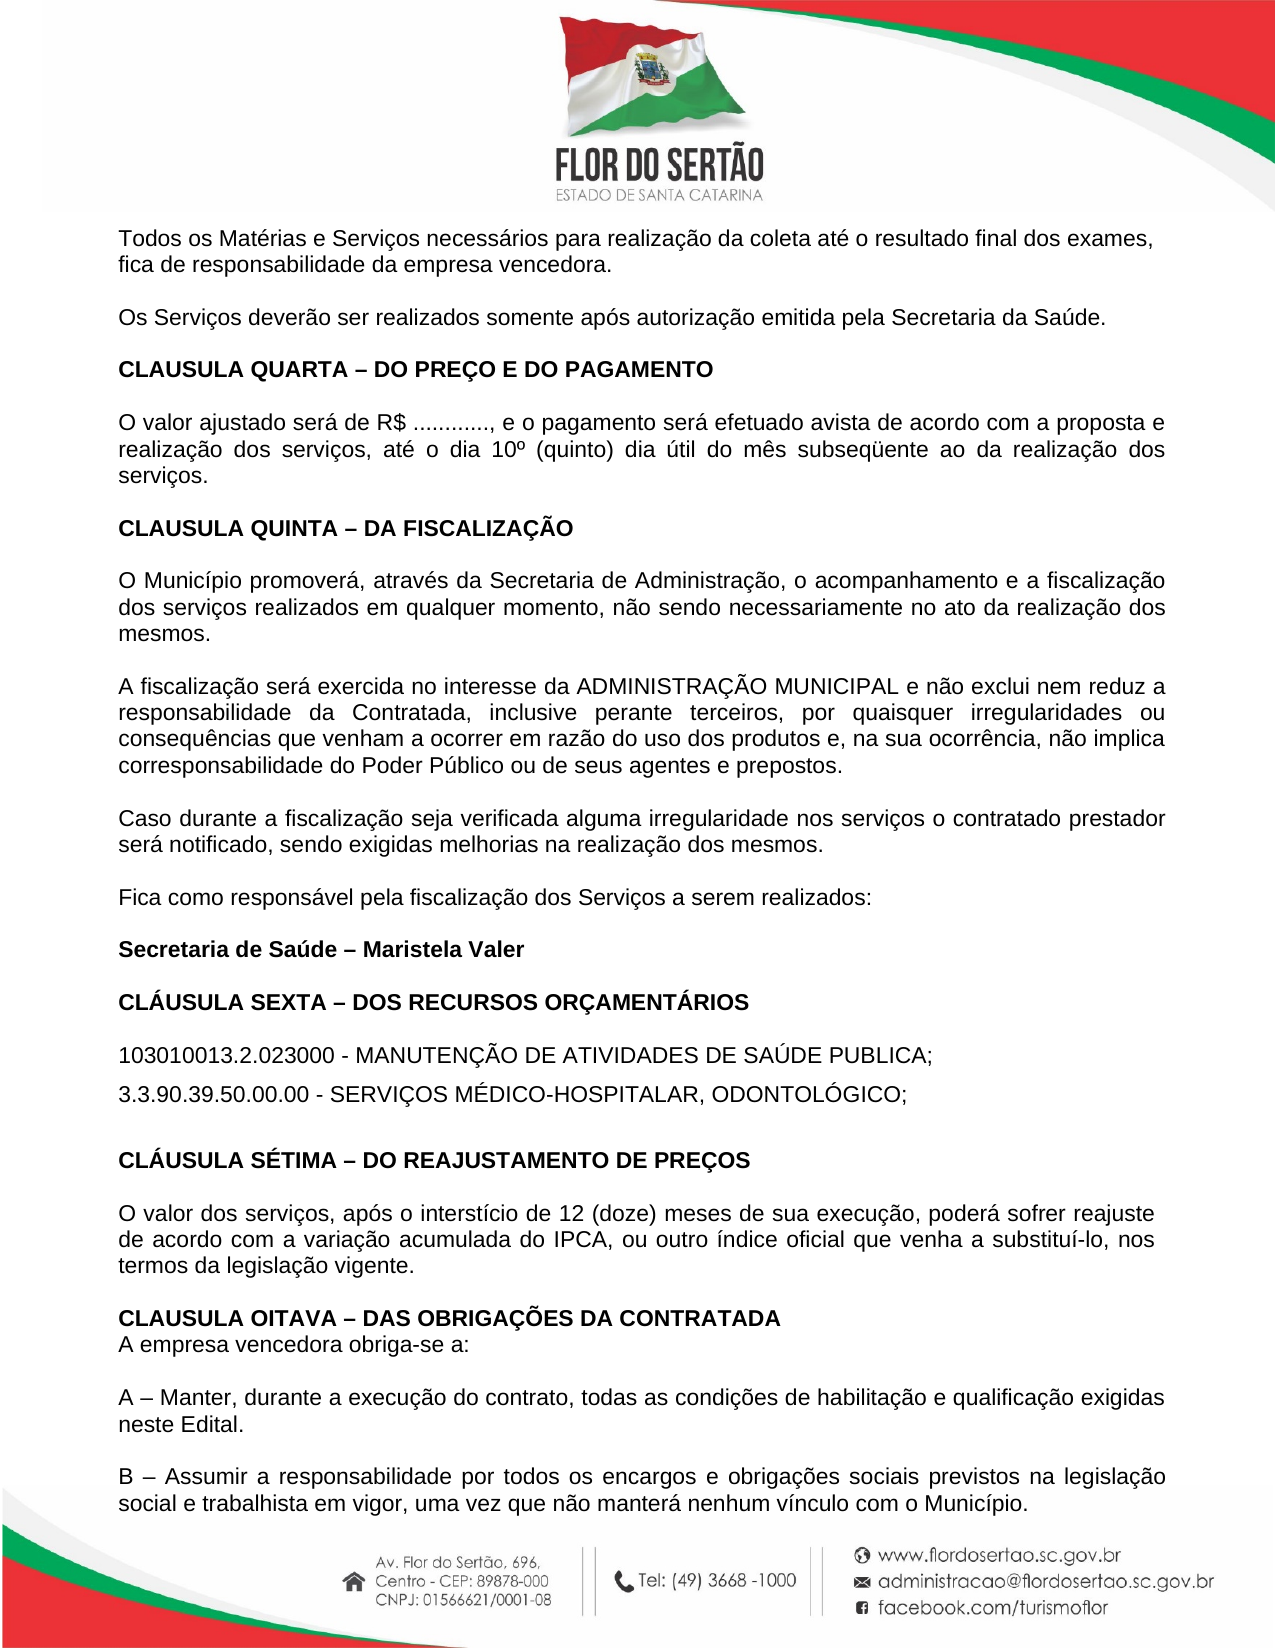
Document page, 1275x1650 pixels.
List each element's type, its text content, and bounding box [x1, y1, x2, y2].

text A fiscalização será exercida no interesse da ADMINISTRAÇÃO MUNICIPAL e não exclui nem reduz a responsabilidade da Contratada, inclusive perante terceiros, por quaisquer irregularidades ou consequências que venham a ocorrer em razão do uso dos produtos e, na sua ocorrência, não implica corresponsabilidade do Poder Público ou de seus agentes e prepostos. [118, 673, 1167, 778]
text A – Manter, durante a execução do contrato, todas as condições de habilitação e qualificação exigidas neste Edital. [118, 1384, 1167, 1437]
text 3.3.90.39.50.00.00 - SERVIÇOS MÉDICO-HOSPITALAR, ODONTOLÓGICO; [118, 1081, 1167, 1107]
text Secretaria de Saúde – Maristela Valer [118, 936, 1167, 963]
text CLÁUSULA SÉTIMA – DO REAJUSTAMENTO DE PREÇOS [118, 1147, 1167, 1173]
text A empresa vencedora obriga-se a: [118, 1331, 1167, 1358]
picture [2, 1485, 1273, 1648]
text CLÁUSULA SEXTA – DOS RECURSOS ORÇAMENTÁRIOS [118, 989, 1167, 1015]
text B – Assumir a responsabilidade por todos os encargos e obrigações sociais previstos na legislação social e trabalhista em vigor, uma vez que não manterá nenhum vínculo com o Município. [118, 1463, 1167, 1516]
picture [41, 0, 1275, 212]
text O valor ajustado será de R$ ............, e o pagamento será efetuado avista de acordo com a proposta e realização dos serviços, até o dia 10º (quinto) dia útil do mês subseqüente ao da realização dos serviços. [118, 409, 1167, 488]
text Caso durante a fiscalização seja verificada alguma irregularidade nos serviços o contratado prestador será notificado, sendo exigidas melhorias na realização dos mesmos. [118, 804, 1167, 857]
text CLAUSULA QUARTA – DO PREÇO E DO PAGAMENTO [118, 356, 1167, 383]
text CLAUSULA QUINTA – DA FISCALIZAÇÃO [118, 514, 1167, 541]
text 103010013.2.023000 - MANUTENÇÃO DE ATIVIDADES DE SAÚDE PUBLICA; [118, 1042, 1167, 1068]
text O Município promoverá, através da Secretaria de Administração, o acompanhamento e a fiscalização dos serviços realizados em qualquer momento, não sendo necessariamente no ato da realização dos mesmos. [118, 567, 1167, 646]
text O valor dos serviços, após o interstício de 12 (doze) meses de sua execução, poderá sofrer reajuste de acordo com a variação acumulada do IPCA, ou outro índice oficial que venha a substituí-lo, nos termos da legislação vigente. [118, 1200, 1157, 1279]
text Todos os Matérias e Serviços necessários para realização da coleta até o resultado final dos exames, fica de responsabilidade da empresa vencedora. [118, 225, 1157, 277]
text Os Serviços deverão ser realizados somente após autorização emitida pela Secretaria da Saúde. [118, 304, 1157, 330]
text CLAUSULA OITAVA – DAS OBRIGAÇÕES DA CONTRATADA [118, 1305, 1167, 1331]
text Fica como responsável pela fiscalização dos Serviços a serem realizados: [118, 883, 1167, 910]
